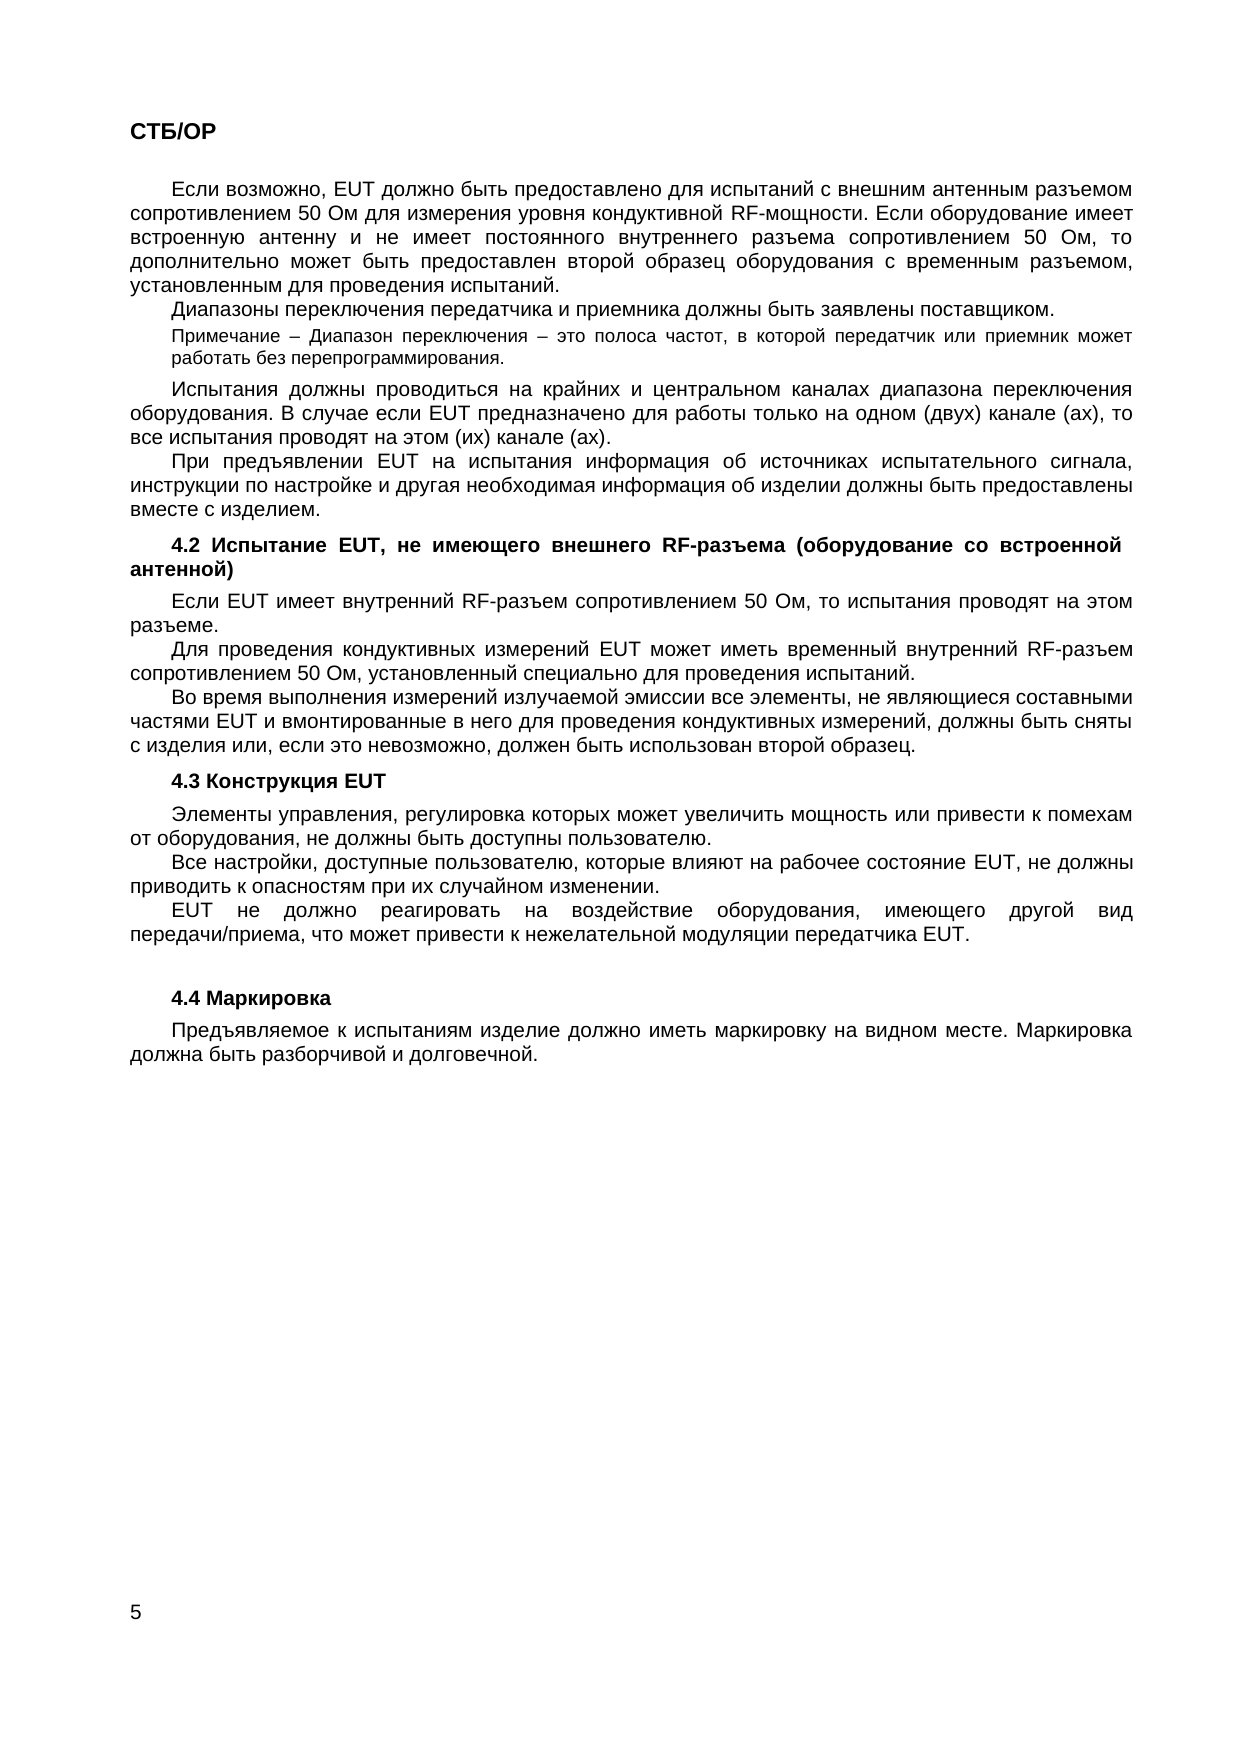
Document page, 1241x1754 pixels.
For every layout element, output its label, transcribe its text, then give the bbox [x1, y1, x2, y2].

text Испытания должны проводиться на крайних и центральном каналах диапазона переключения оборудования. В случае если EUT предназначено для работы только на одном (двух) канале (ах), то все испытания проводят на этом (их) канале (ах). [130, 377, 1134, 448]
text 4.3 Конструкция EUT [130, 769, 1134, 793]
text Диапазоны переключения передатчика и приемника должны быть заявлены поставщиком. [130, 297, 1134, 321]
text 4.4 Маркировка [130, 986, 1134, 1010]
text Примечание – Диапазон переключения – это полоса частот, в которой передатчик или приемник может работать без перепрограммирования. [171, 325, 1134, 368]
text Элементы управления, регулировка которых может увеличить мощность или привести к помехам от оборудования, не должны быть доступны пользователю. [130, 802, 1134, 849]
text Если возможно, EUT должно быть предоставлено для испытаний с внешним антенным разъемом сопротивлением 50 Ом для измерения уровня кондуктивной RF-мощности. Если оборудование имеет встроенную антенну и не имеет постоянного внутреннего разъема сопротивлением 50 Ом, то дополнительно может быть предоставлен второй образец оборудования с временным разъемом, установленным для проведения испытаний. [130, 177, 1134, 297]
text EUT не должно реагировать на воздействие оборудования, имеющего другой вид передачи/приема, что может привести к нежелательной модуляции передатчика EUT. [130, 897, 1134, 945]
text При предъявлении EUT на испытания информация об источниках испытательного сигнала, инструкции по настройке и другая необходимая информация об изделии должны быть предоставлены вместе с изделием. [130, 448, 1134, 520]
text Во время выполнения измерений излучаемой эмиссии все элементы, не являющиеся составными частями EUT и вмонтированные в него для проведения кондуктивных измерений, должны быть сняты с изделия или, если это невозможно, должен быть использован второй образец. [130, 685, 1134, 757]
text Если EUT имеет внутренний RF-разъем сопротивлением 50 Ом, то испытания проводят на этом разъеме. [130, 589, 1134, 637]
text 4.2 Испытание EUT, не имеющего внешнего RF-разъема (оборудование со встроенной антенной) [130, 533, 1134, 581]
text Предъявляемое к испытаниям изделие должно иметь маркировку на видном месте. Маркировка должна быть разборчивой и долговечной. [130, 1018, 1134, 1066]
text Для проведения кондуктивных измерений EUT может иметь временный внутренний RF-разъем сопротивлением 50 Ом, установленный специально для проведения испытаний. [130, 637, 1134, 685]
text Все настройки, доступные пользователю, которые влияют на рабочее состояние EUT, не должны приводить к опасностям при их случайном изменении. [130, 849, 1134, 897]
